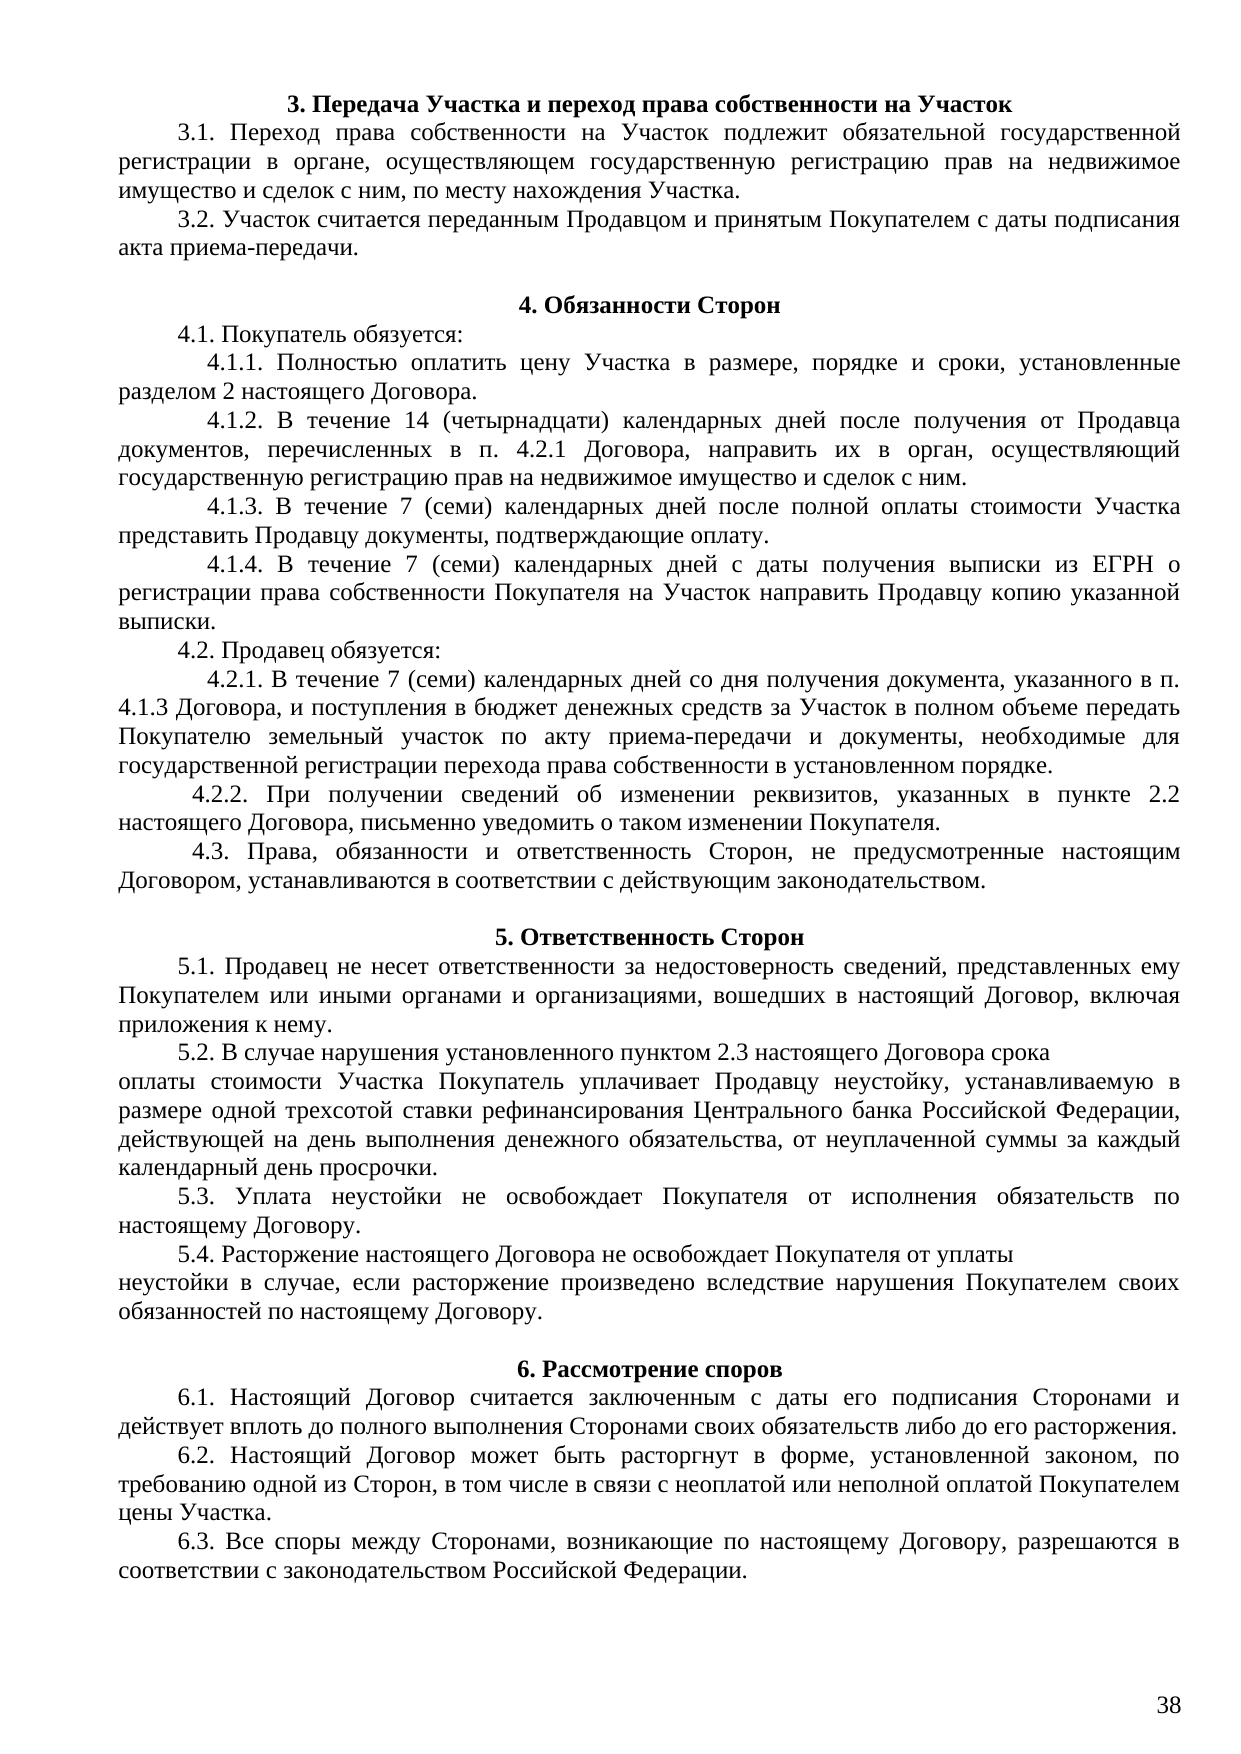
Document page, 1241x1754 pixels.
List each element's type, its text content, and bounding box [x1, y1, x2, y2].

text 5.4. Расторжение настоящего Договора не освобождает Покупателя от уплаты [118, 1239, 1181, 1267]
text 3.2. Участок считается переданным Продавцом и принятым Покупателем с даты подписания акта приема-передачи. [118, 204, 1181, 261]
text 4.2. Продавец обязуется: [118, 635, 1181, 664]
text 5. Ответственность Сторон [118, 922, 1181, 951]
text 5.2. В случае нарушения установленного пунктом 2.3 настоящего Договора срока [118, 1037, 1181, 1066]
text 3. Передача Участка и переход права собственности на Участок [118, 89, 1181, 117]
text 4.2.2. При получении сведений об изменении реквизитов, указанных в пункте 2.2 настоящего Договора, письменно уведомить о таком изменении Покупателя. [118, 779, 1181, 836]
text 6.1. Настоящий Договор считается заключенным с даты его подписания Сторонами и действует вплоть до полного выполнения Сторонами своих обязательств либо до его расторжения. [118, 1382, 1181, 1440]
text 4.1.4. В течение 7 (семи) календарных дней с даты получения выписки из ЕГРН о регистрации права собственности Покупателя на Участок направить Продавцу копию указанной выписки. [118, 549, 1181, 635]
text 5.3. Уплата неустойки не освобождает Покупателя от исполнения обязательств по настоящему Договору. [118, 1181, 1181, 1239]
text 4.3. Права, обязанности и ответственность Сторон, не предусмотренные настоящим Договором, устанавливаются в соответствии с действующим законодательством. [118, 836, 1181, 894]
text 6.2. Настоящий Договор может быть расторгнут в форме, установленной законом, по требованию одной из Сторон, в том числе в связи с неоплатой или неполной оплатой Покупателем цены Участка. [118, 1440, 1181, 1526]
text неустойки в случае, если расторжение произведено вследствие нарушения Покупателем своих обязанностей по настоящему Договору. [118, 1267, 1181, 1325]
text 4.1.2. В течение 14 (четырнадцати) календарных дней после получения от Продавца документов, перечисленных в п. 4.2.1 Договора, направить их в орган, осуществляющий государственную регистрацию прав на недвижимое имущество и сделок с ним. [118, 405, 1181, 491]
text 5.1. Продавец не несет ответственности за недостоверность сведений, представленных ему Покупателем или иными органами и организациями, вошедших в настоящий Договор, включая приложения к нему. [118, 951, 1181, 1037]
text 4.1.1. Полностью оплатить цену Участка в размере, порядке и сроки, установленные разделом 2 настоящего Договора. [118, 347, 1181, 405]
text 6. Рассмотрение споров [118, 1354, 1181, 1382]
text оплаты стоимости Участка Покупатель уплачивает Продавцу неустойку, устанавливаемую в размере одной трехсотой ставки рефинансирования Центрального банка Российской Федерации, действующей на день выполнения денежного обязательства, от неуплаченной суммы за каждый календарный день просрочки. [118, 1066, 1181, 1181]
text 6.3. Все споры между Сторонами, возникающие по настоящему Договору, разрешаются в соответствии с законодательством Российской Федерации. [118, 1526, 1181, 1584]
text 4.1.3. В течение 7 (семи) календарных дней после полной оплаты стоимости Участка представить Продавцу документы, подтверждающие оплату. [118, 491, 1181, 549]
text 4.1. Покупатель обязуется: [118, 319, 1181, 347]
text 3.1. Переход права собственности на Участок подлежит обязательной государственной регистрации в органе, осуществляющем государственную регистрацию прав на недвижимое имущество и сделок с ним, по месту нахождения Участка. [118, 117, 1181, 204]
text 4. Обязанности Сторон [118, 290, 1181, 319]
text 4.2.1. В течение 7 (семи) календарных дней со дня получения документа, указанного в п. 4.1.3 Договора, и поступления в бюджет денежных средств за Участок в полном объеме передать Покупателю земельный участок по акту приема-передачи и документы, необходимые для государственной регистрации перехода права собственности в установленном порядке. [118, 664, 1181, 779]
